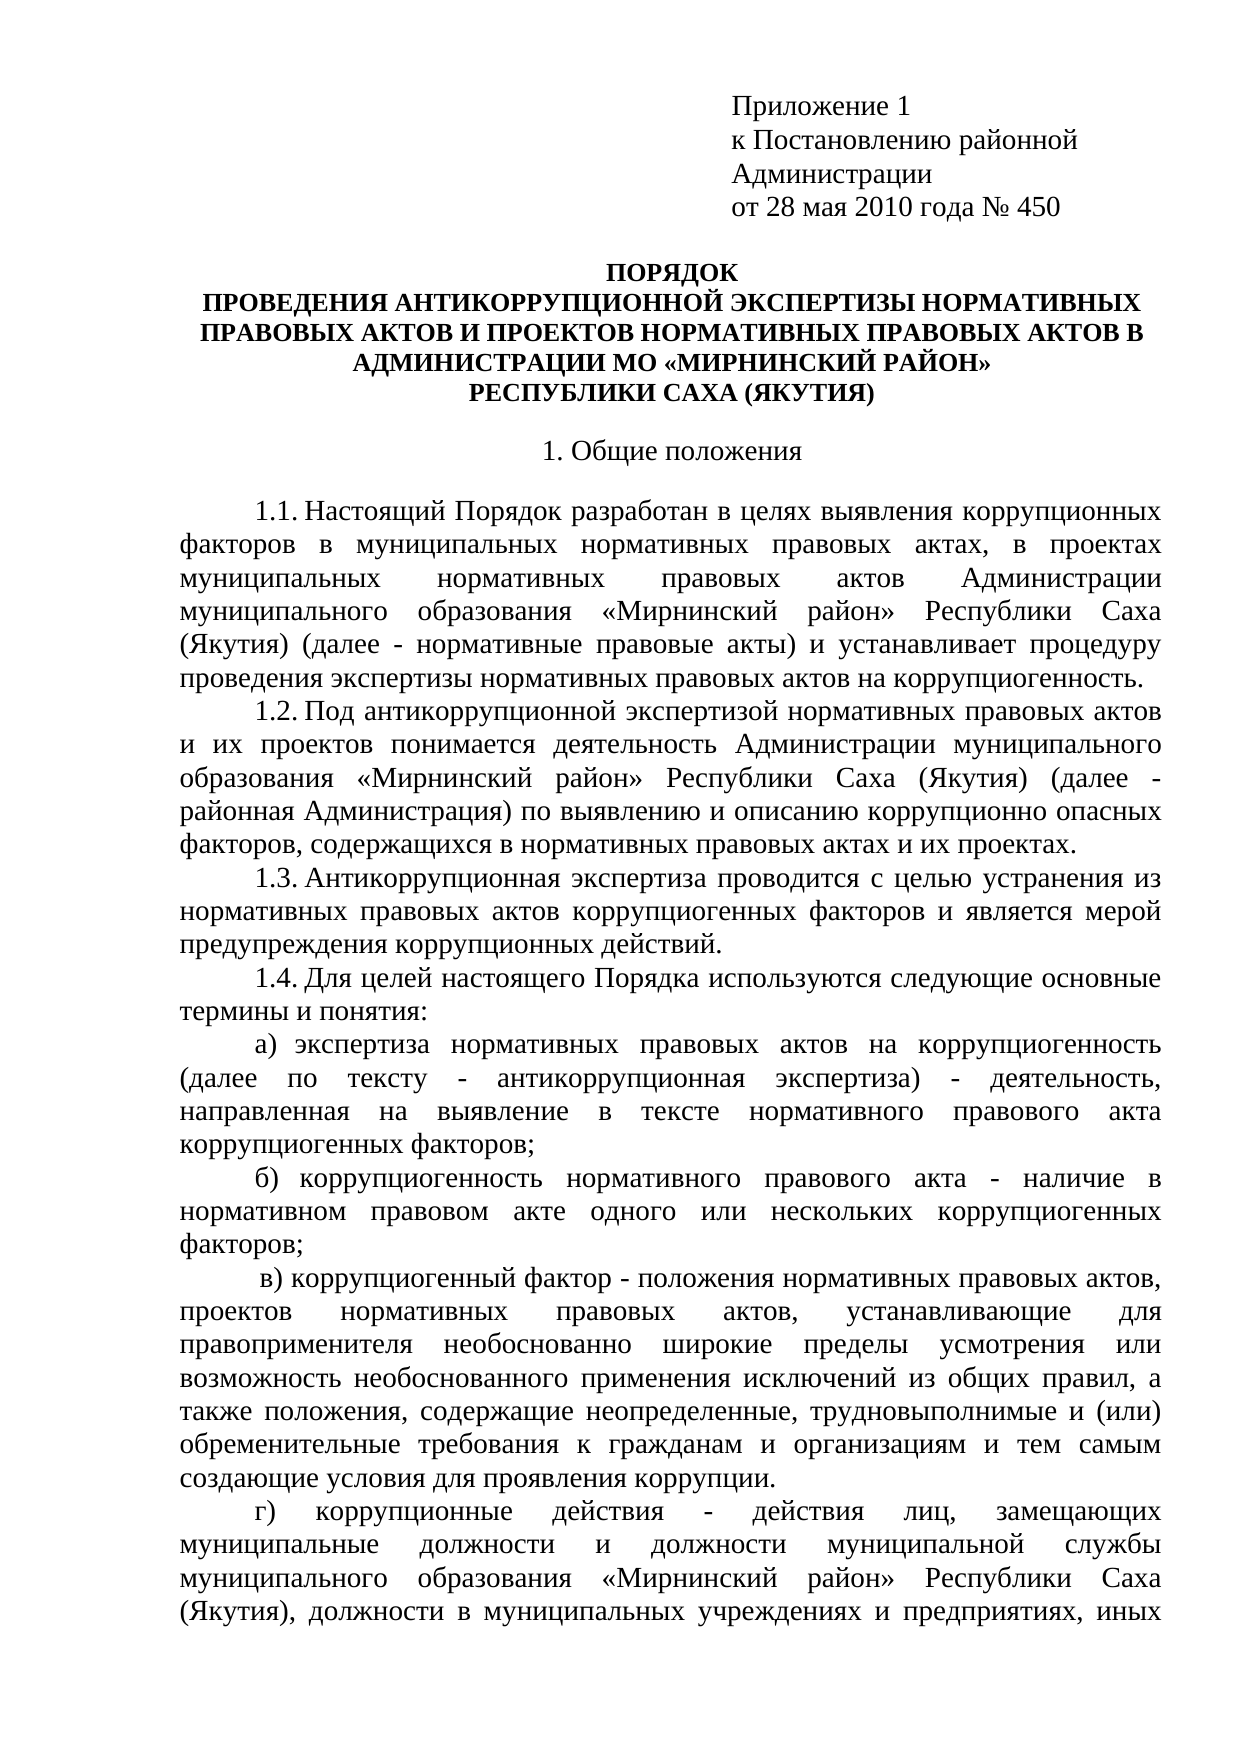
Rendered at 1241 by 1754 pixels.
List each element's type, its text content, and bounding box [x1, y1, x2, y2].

list Антикоррупционная экспертиза проводится с целью устранения из нормативных правовых актов коррупциогенных факторов и является мерой предупреждения коррупционных действий. [179, 860, 1162, 960]
text от 28 мая 2010 года № 450 [731, 189, 1162, 223]
text РЕСПУБЛИКИ САХА (ЯКУТИЯ) [177, 377, 1167, 407]
text б) коррупциогенность нормативного правового акта - наличие в нормативном правовом акте одного или нескольких коррупциогенных факторов; [179, 1160, 1162, 1260]
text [179, 1494, 1162, 1627]
list Под антикоррупционной экспертизой нормативных правовых актов и их проектов понимается деятельность Администрации муниципального образования «Мирнинский район» Республики Саха (Якутия) (далее - районная Администрация) по выявлению и описанию коррупционно опасных факторов, содержащихся в нормативных правовых актах и их проектах. [179, 694, 1162, 860]
text 1. Общие положения [177, 437, 1167, 466]
text ПОРЯДОК [177, 257, 1167, 287]
text в) коррупциогенный фактор - положения нормативных правовых актов, проектов нормативных правовых актов, устанавливающие для правоприменителя необоснованно широкие пределы усмотрения или возможность необоснованного применения исключений из общих правил, а также положения, содержащие неопределенные, трудновыполнимые и (или) обременительные требования к гражданам и организациям и тем самым создающие условия для проявления коррупции. [179, 1260, 1162, 1494]
list Настоящий Порядок разработан в целях выявления коррупционных факторов в муниципальных нормативных правовых актах, в проектах муниципальных нормативных правовых актов Администрации муниципального образования «Мирнинский район» Республики Саха (Якутия) (далее - нормативные правовые акты) и устанавливает процедуру проведения экспертизы нормативных правовых актов на коррупциогенность. [179, 494, 1162, 694]
text ПРОВЕДЕНИЯ АНТИКОРРУПЦИОННОЙ ЭКСПЕРТИЗЫ НОРМАТИВНЫХ ПРАВОВЫХ АКТОВ И ПРОЕКТОВ НОРМАТИВНЫХ ПРАВОВЫХ АКТОВ В АДМИНИСТРАЦИИ МО «МИРНИНСКИЙ РАЙОН» [177, 287, 1167, 377]
text к Постановлению районной Администрации [731, 122, 1162, 189]
text а) экспертиза нормативных правовых актов на коррупциогенность (далее по тексту - антикоррупционная экспертиза) - деятельность, направленная на выявление в тексте нормативного правового акта коррупциогенных факторов; [179, 1027, 1162, 1160]
list Для целей настоящего Порядка используются следующие основные термины и понятия: [179, 960, 1162, 1027]
text Приложение 1 [731, 89, 1167, 122]
